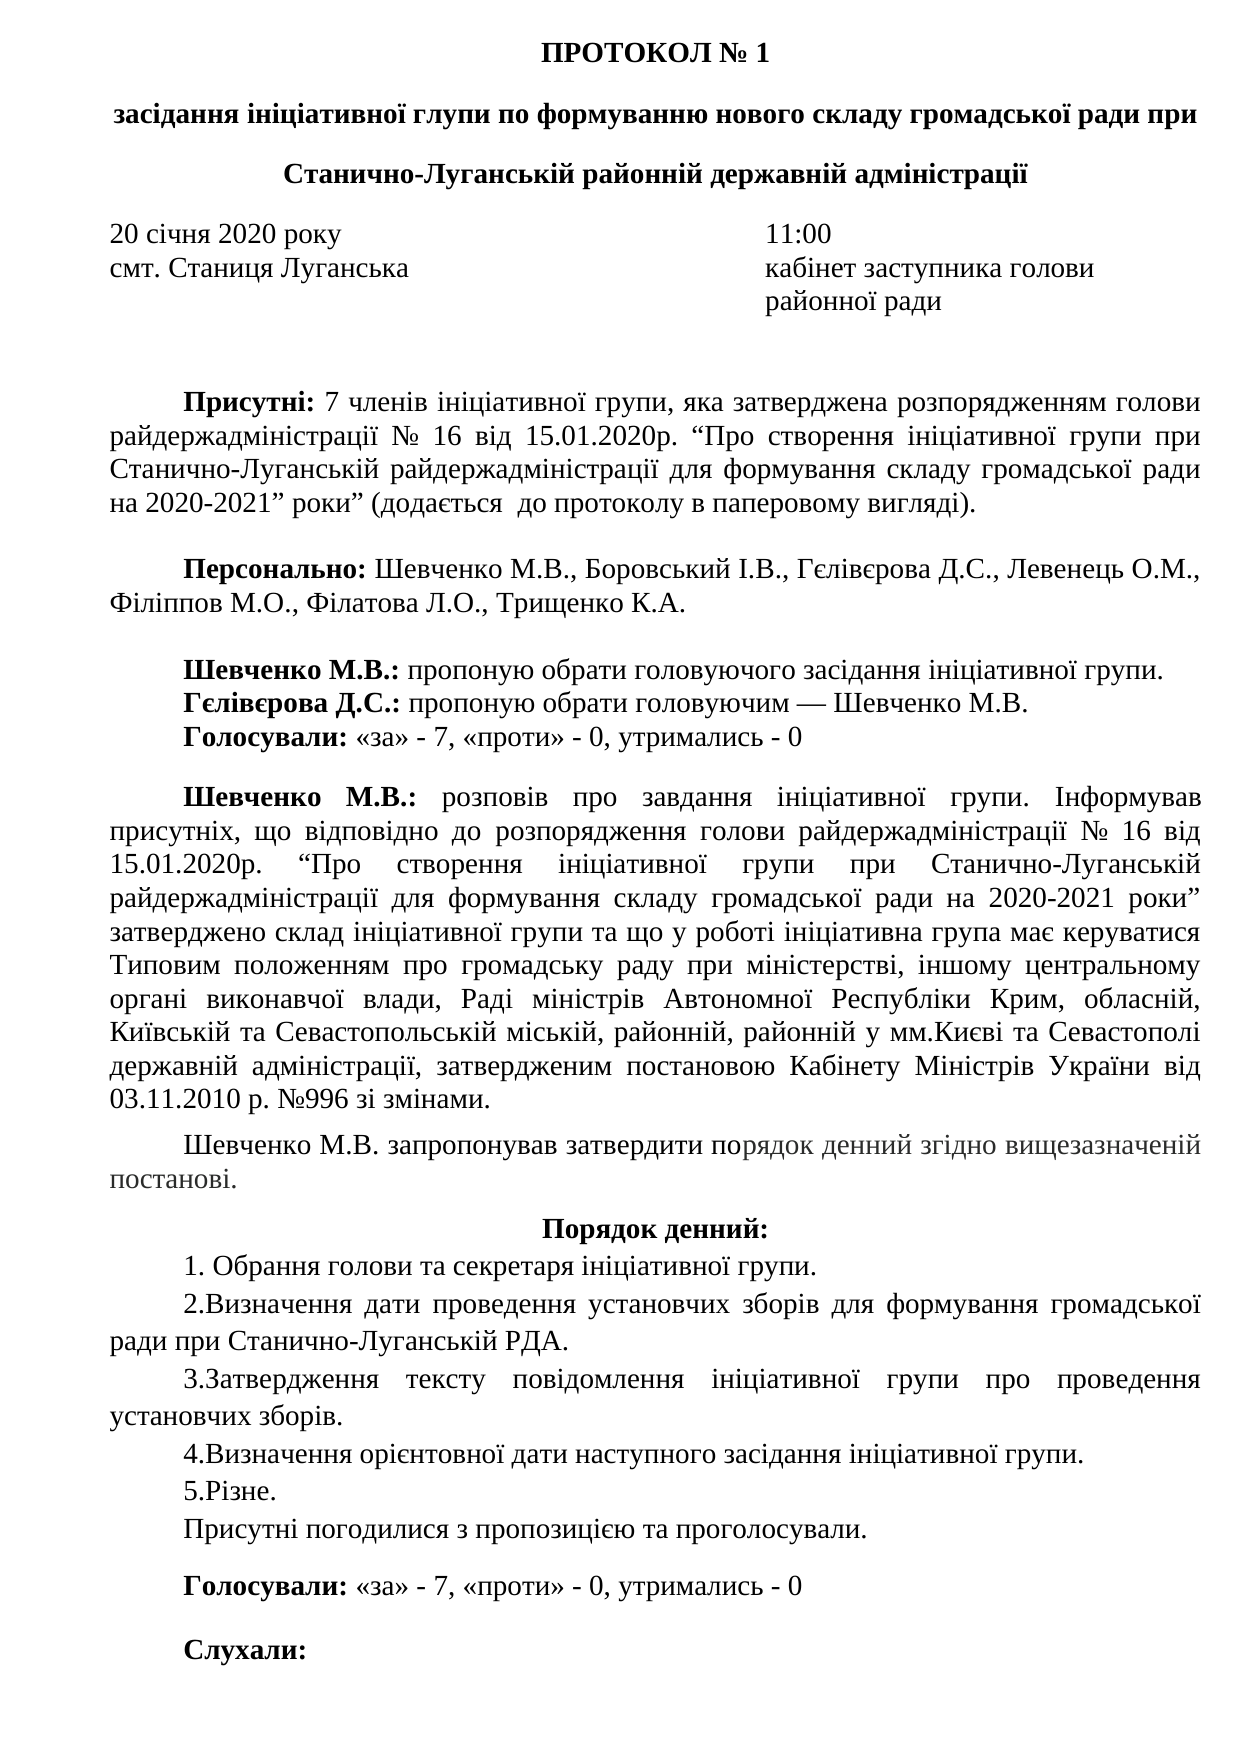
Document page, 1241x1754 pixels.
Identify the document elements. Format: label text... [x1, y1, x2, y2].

text 1. Обрання голови та секретаря ініціативної групи. [109, 1244, 1202, 1282]
text ПРОТОКОЛ № 1 [109, 36, 1202, 69]
text 2.Визначення дати проведення установчих зборів для формування громадської ради при Станично-Луганській РДА. [109, 1282, 1202, 1357]
text Голосували: «за» - 7, «проти» - 0, утримались - 0 [109, 1568, 1202, 1601]
text Шевченко М.В.: розповів про завдання ініціативної групи. Інформував присутніх, що відповідно до розпорядження голови райдержадміністрації № 16 від 15.01.2020р. “Про створення ініціативної групи при Станично-Луганській райдержадміністрації для формування складу громадської ради на 2020-2021 роки” затверджено склад ініціативної групи та що у роботі ініціативна група має керуватися Типовим положенням про громадську раду при міністерстві, іншому центральному органі виконавчої влади, Раді міністрів Автономної Республіки Крим, обласній, Київській та Севастопольській міській, районній, районній у мм.Києві та Севастополі державній адміністрації, затвердженим постановою Кабінету Міністрів України від 03.11.2010 р. №996 зі змінами. [109, 779, 1202, 1115]
text засідання ініціативної глупи по формуванню нового складу громадської ради при [109, 96, 1202, 129]
text Присутні: 7 членів ініціативної групи, яка затверджена розпорядженням голови райдержадміністрації № 16 від 15.01.2020р. “Про створення ініціативної групи при Станично-Луганській райдержадміністрації для формування складу громадської ради на 2020-2021” роки” (додається до протоколу в паперовому вигляді). [109, 384, 1202, 518]
text Персонально: Шевченко М.В., Боровський І.В., Гєлівєрова Д.С., Левенець О.М., Філіппов М.О., Філатова Л.О., Трищенко К.А. [109, 552, 1202, 619]
text Шевченко М.В. запропонував затвердити порядок денний згідно вищезазначеній постанові. [109, 1127, 1202, 1194]
text Шевченко М.В.: пропоную обрати головуючого засідання ініціативної групи. [109, 652, 1202, 686]
text Станично-Луганській районній державній адміністрації [109, 156, 1202, 190]
text 20 січня 2020 року 11:00 [109, 216, 1202, 250]
text 4.Визначення орієнтовної дати наступного засідання ініціативної групи. [109, 1432, 1202, 1469]
text 5.Різне. [109, 1469, 1202, 1507]
text Присутні погодилися з пропозицією та проголосували. [109, 1507, 1202, 1544]
text Голосували: «за» - 7, «проти» - 0, утримались - 0 [109, 719, 1202, 753]
text смт. Станиця Луганська кабінет заступника голови районної ради [109, 250, 1202, 351]
text 3.Затвердження тексту повідомлення ініціативної групи про проведення установчих зборів. [109, 1357, 1202, 1432]
text Порядок денний: [109, 1207, 1202, 1244]
text Гєлівєрова Д.С.: пропоную обрати головуючим — Шевченко М.В. [109, 686, 1202, 719]
text Слухали: [109, 1628, 1202, 1666]
